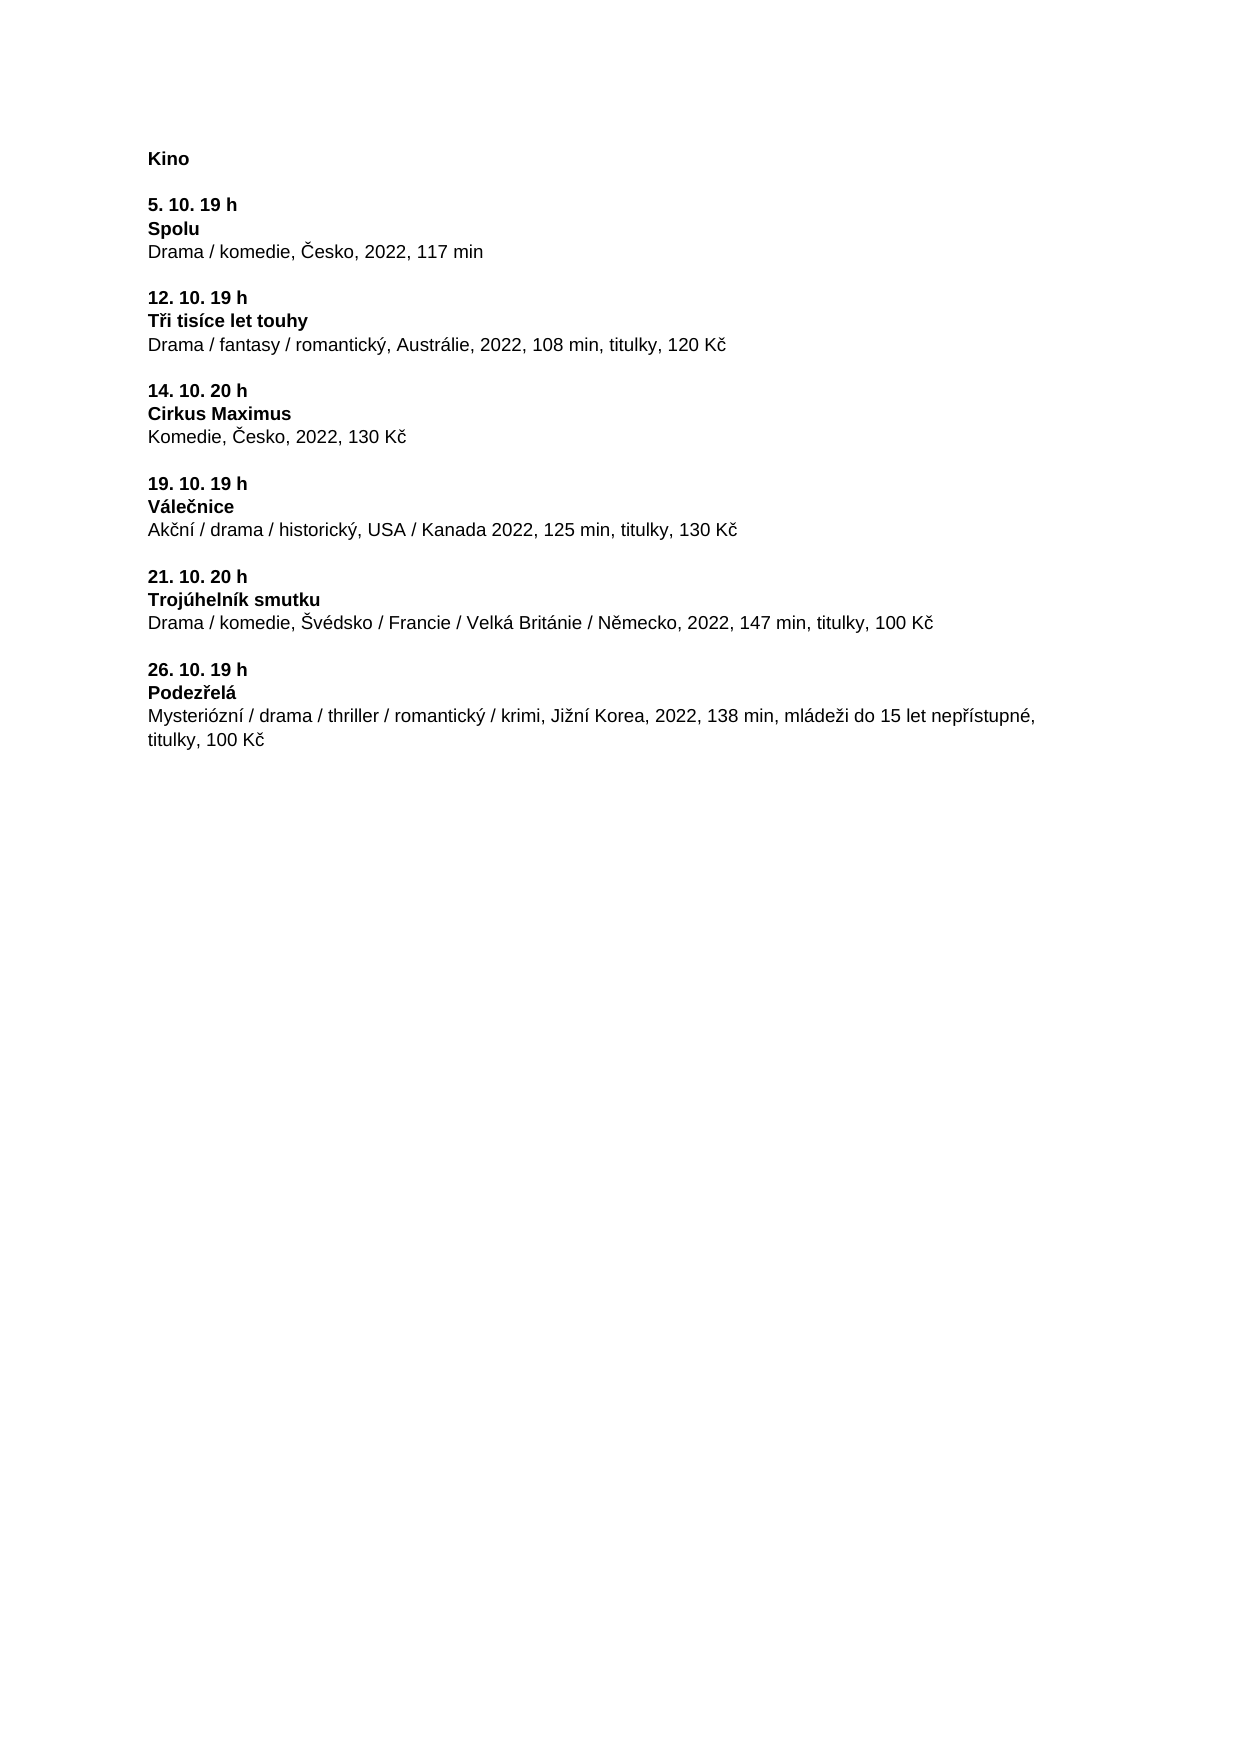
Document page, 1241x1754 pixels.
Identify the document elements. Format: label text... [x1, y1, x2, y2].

text 21. 10. 20 h [148, 566, 1093, 587]
text Komedie, Česko, 2022, 130 Kč [148, 426, 1093, 448]
text 5. 10. 19 h [148, 194, 1093, 216]
text Cirkus Maximus [148, 403, 1093, 425]
text 14. 10. 20 h [148, 380, 1093, 401]
text Kino [148, 148, 1093, 169]
text Mysteriózní / drama / thriller / romantický / krimi, Jižní Korea, 2022, 138 min, mládeži do 15 let nepřístupné, titulky, 100 Kč [148, 705, 1093, 750]
text 12. 10. 19 h [148, 287, 1093, 308]
text Trojúhelník smutku [148, 589, 1093, 611]
text 19. 10. 19 h [148, 473, 1093, 494]
text Válečnice [148, 496, 1093, 518]
text Drama / komedie, Švédsko / Francie / Velká Británie / Německo, 2022, 147 min, titulky, 100 Kč [148, 612, 1093, 634]
text Akční / drama / historický, USA / Kanada 2022, 125 min, titulky, 130 Kč [148, 519, 1093, 541]
text Podezřelá [148, 682, 1093, 703]
text Spolu [148, 217, 1093, 239]
text Drama / fantasy / romantický, Austrálie, 2022, 108 min, titulky, 120 Kč [148, 333, 1093, 355]
text Tři tisíce let touhy [148, 310, 1093, 332]
text 26. 10. 19 h [148, 659, 1093, 680]
text Drama / komedie, Česko, 2022, 117 min [148, 241, 1093, 262]
